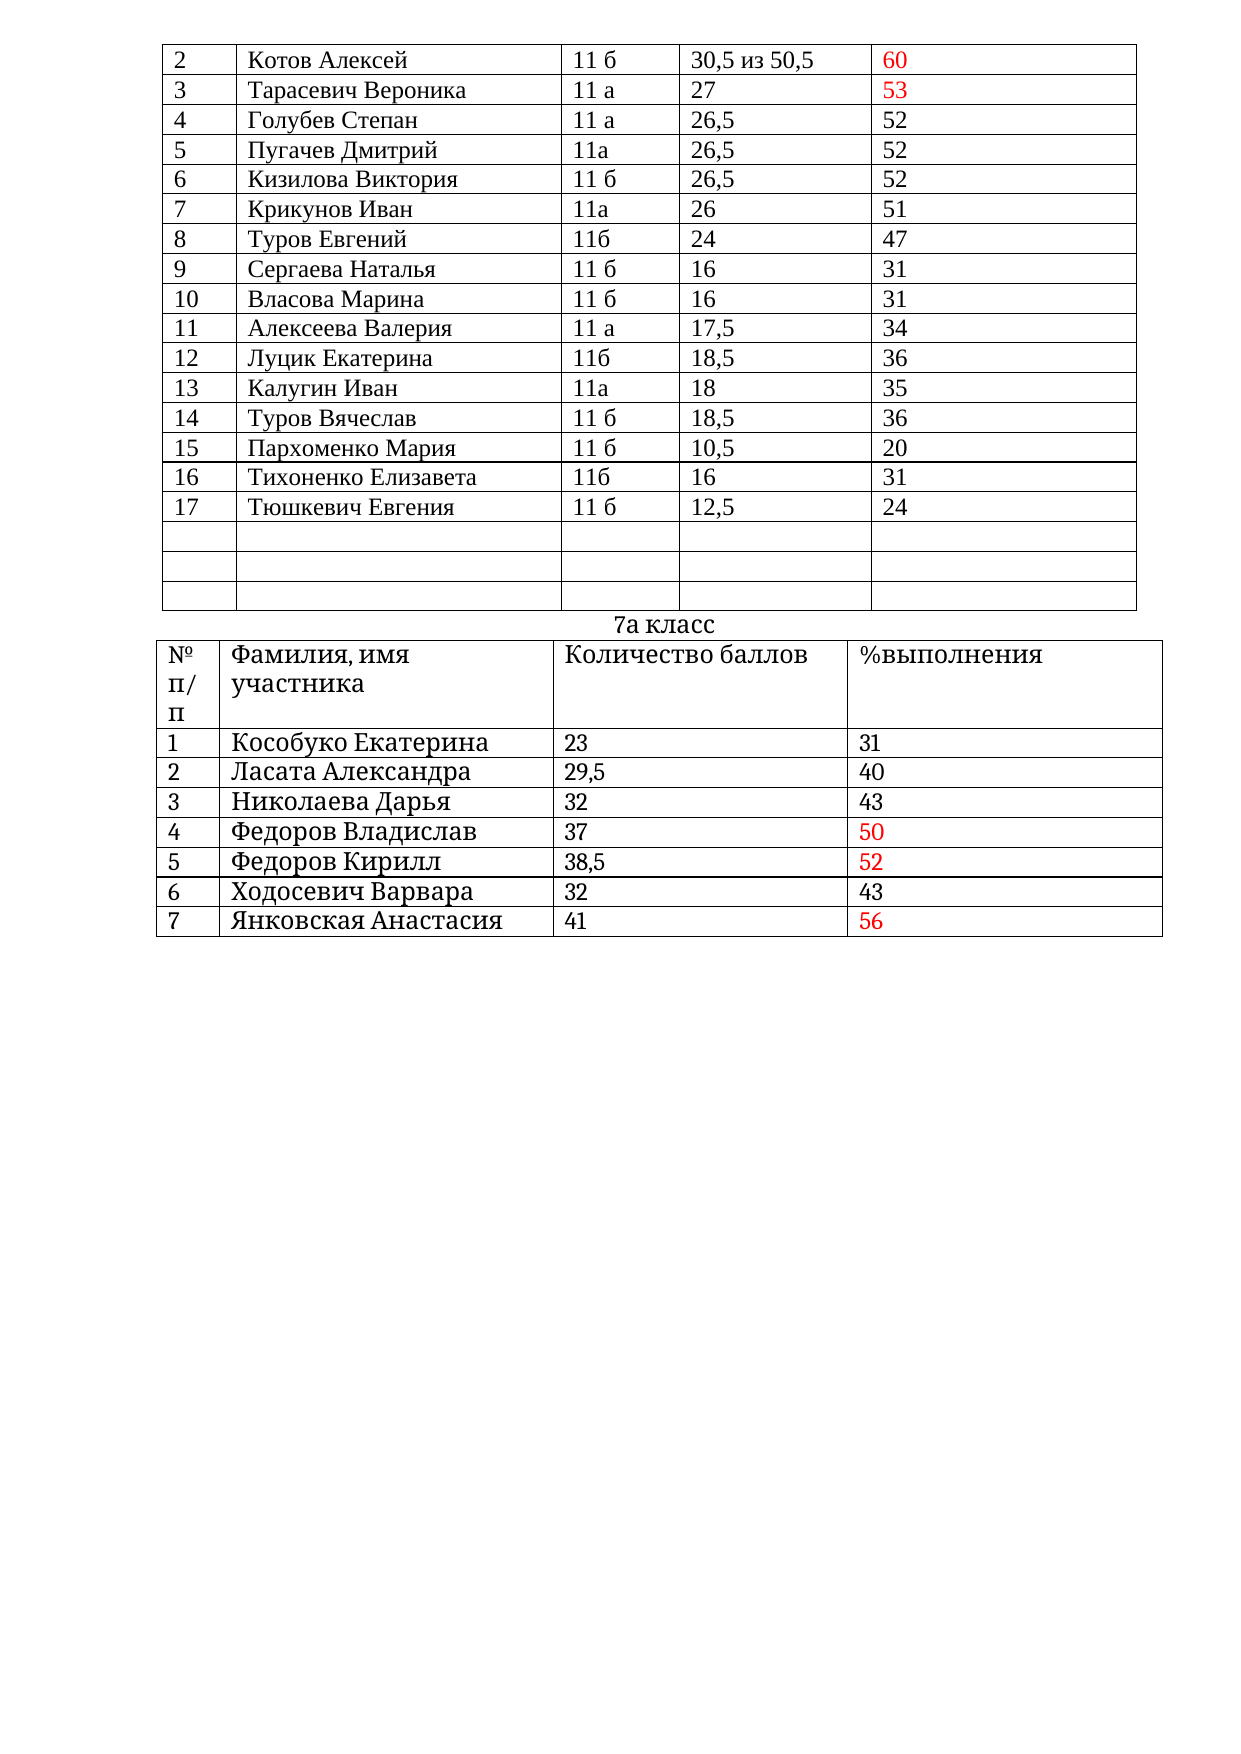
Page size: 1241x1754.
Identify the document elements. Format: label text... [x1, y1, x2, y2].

table_cell 5 [163, 135, 236, 163]
table_cell 34 [872, 314, 1136, 342]
table_cell [237, 522, 561, 551]
table_cell 31 [872, 284, 1136, 312]
table_cell Тюшкевич Евгения [237, 492, 561, 521]
table_cell 31 [872, 463, 1136, 491]
table_cell 7 [157, 907, 219, 936]
table_cell 15 [163, 433, 236, 461]
table_cell 16 [680, 254, 871, 283]
table_cell 11 б [562, 254, 679, 283]
table_cell 18 [680, 373, 871, 402]
table_cell Голубев Степан [237, 105, 561, 134]
table_cell 24 [680, 224, 871, 253]
table_cell Ласата Александра [220, 758, 553, 787]
table_cell [680, 552, 871, 581]
table_cell 9 [163, 254, 236, 283]
table_cell 38,5 [554, 848, 847, 876]
table_cell 32 [554, 878, 847, 906]
table_cell 12 [163, 343, 236, 372]
table_cell Федоров Кирилл [220, 848, 553, 876]
table_cell 26 [680, 194, 871, 223]
table_cell 43 [848, 788, 1162, 817]
table_cell 17,5 [680, 314, 871, 342]
table_cell 56 [848, 907, 1162, 936]
table_cell 31 [848, 729, 1162, 757]
table_cell [237, 552, 561, 581]
table_header № п/п [157, 641, 219, 727]
table_cell 27 [680, 75, 871, 104]
table_cell [562, 522, 679, 551]
table_cell Сергаева Наталья [237, 254, 561, 283]
table_cell 35 [872, 373, 1136, 402]
table_cell 10 [163, 284, 236, 312]
table_cell 11б [562, 463, 679, 491]
table_cell 52 [872, 105, 1136, 134]
table_cell 17 [163, 492, 236, 521]
table_cell 16 [163, 463, 236, 491]
table_cell Янковская Анастасия [220, 907, 553, 936]
table_cell 50 [848, 818, 1162, 847]
table_cell [163, 582, 236, 610]
table_cell 18,5 [680, 403, 871, 432]
table_cell 16 [680, 284, 871, 312]
table_cell Туров Вячеслав [237, 403, 561, 432]
table_cell [680, 582, 871, 610]
table_cell 41 [554, 907, 847, 936]
table_cell 31 [872, 254, 1136, 283]
table_cell 11а [562, 194, 679, 223]
table_cell 14 [163, 403, 236, 432]
table_cell 2 [163, 45, 236, 74]
table_cell 52 [848, 848, 1162, 876]
table_cell [872, 582, 1136, 610]
table_cell Тарасевич Вероника [237, 75, 561, 104]
table_cell 24 [872, 492, 1136, 521]
table_header Количество баллов [554, 641, 847, 727]
table_cell 16 [680, 463, 871, 491]
table_cell 18,5 [680, 343, 871, 372]
table_cell [872, 522, 1136, 551]
table_cell 36 [872, 403, 1136, 432]
table_cell 40 [848, 758, 1162, 787]
table_cell [163, 552, 236, 581]
table_cell Ходосевич Варвара [220, 878, 553, 906]
table_cell 7 [163, 194, 236, 223]
table_cell 4 [163, 105, 236, 134]
table_cell 3 [163, 75, 236, 104]
table_cell Кизилова Виктория [237, 165, 561, 193]
table_cell 11 а [562, 105, 679, 134]
table_cell 1 [157, 729, 219, 757]
table_cell 11 а [562, 75, 679, 104]
table_cell 60 [872, 45, 1136, 74]
table_cell Туров Евгений [237, 224, 561, 253]
table_header %выполнения [848, 641, 1162, 727]
table_cell [562, 582, 679, 610]
table_cell [680, 522, 871, 551]
table_cell 53 [872, 75, 1136, 104]
table_cell Кособуко Екатерина [220, 729, 553, 757]
table_cell 11 б [562, 165, 679, 193]
table_cell 11а [562, 135, 679, 163]
table_cell 2 [157, 758, 219, 787]
table_cell 3 [157, 788, 219, 817]
table_cell 26,5 [680, 135, 871, 163]
table_cell Пугачев Дмитрий [237, 135, 561, 163]
table_cell [872, 552, 1136, 581]
table_cell 43 [848, 878, 1162, 906]
table_cell 51 [872, 194, 1136, 223]
table_cell [163, 522, 236, 551]
table_cell 37 [554, 818, 847, 847]
table_cell 36 [872, 343, 1136, 372]
table_cell Федоров Владислав [220, 818, 553, 847]
table_cell 6 [157, 878, 219, 906]
table_cell 11б [562, 224, 679, 253]
table_cell Пархоменко Мария [237, 433, 561, 461]
table_cell Николаева Дарья [220, 788, 553, 817]
table_cell 6 [163, 165, 236, 193]
table_cell 52 [872, 165, 1136, 193]
table_cell Котов Алексей [237, 45, 561, 74]
table_cell Луцик Екатерина [237, 343, 561, 372]
table_cell [562, 552, 679, 581]
table_cell 8 [163, 224, 236, 253]
table_cell [237, 582, 561, 610]
table_cell 26,5 [680, 165, 871, 193]
table_header Фамилия, имя участника [220, 641, 553, 727]
table_cell 11 а [562, 314, 679, 342]
table_cell 11 б [562, 492, 679, 521]
table_cell 11 б [562, 284, 679, 312]
table_cell 11 б [562, 433, 679, 461]
table_cell Власова Марина [237, 284, 561, 312]
table_cell 12,5 [680, 492, 871, 521]
table_cell 10,5 [680, 433, 871, 461]
table_cell 47 [872, 224, 1136, 253]
table_cell Алексеева Валерия [237, 314, 561, 342]
table_cell 4 [157, 818, 219, 847]
table_cell 13 [163, 373, 236, 402]
text 7а класс [177, 611, 1152, 640]
table_cell 11а [562, 373, 679, 402]
table_cell 32 [554, 788, 847, 817]
table_cell 20 [872, 433, 1136, 461]
table_cell 29,5 [554, 758, 847, 787]
table_cell 11 [163, 314, 236, 342]
table_cell 5 [157, 848, 219, 876]
table_cell 11б [562, 343, 679, 372]
table_cell 30,5 из 50,5 [680, 45, 871, 74]
table_cell 23 [554, 729, 847, 757]
table_cell Калугин Иван [237, 373, 561, 402]
table_cell Тихоненко Елизавета [237, 463, 561, 491]
table_cell 11 б [562, 45, 679, 74]
table_cell 26,5 [680, 105, 871, 134]
table_cell 11 б [562, 403, 679, 432]
table_cell 52 [872, 135, 1136, 163]
table_cell Крикунов Иван [237, 194, 561, 223]
